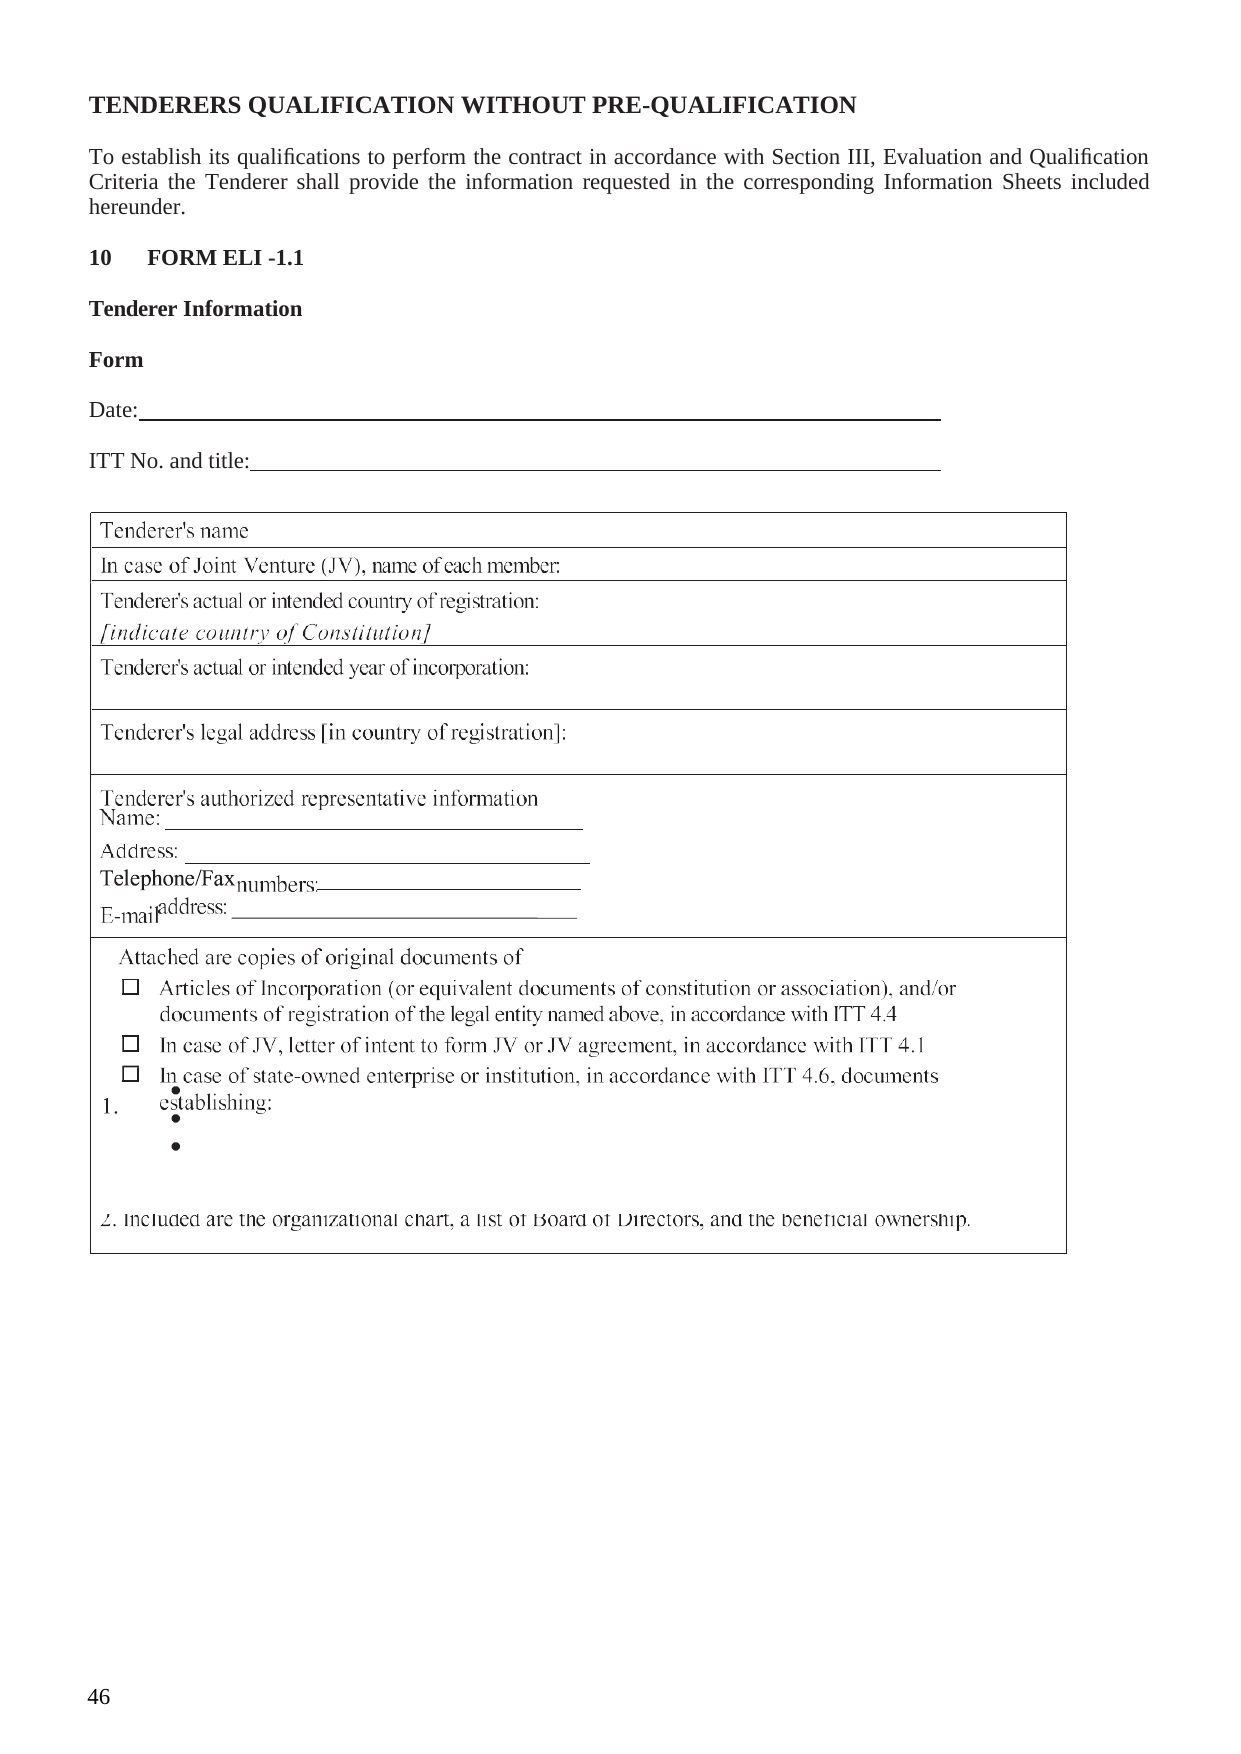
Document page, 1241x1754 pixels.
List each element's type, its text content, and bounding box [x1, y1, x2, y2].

subtitle 10 FORM ELI -1.1 Tenderer Information Form [89, 244, 359, 372]
table_cell [91, 775, 1066, 937]
picture [99, 809, 159, 825]
table_header [91, 513, 1066, 547]
picture [236, 875, 318, 892]
picture [100, 897, 226, 923]
table_cell [91, 938, 1066, 1253]
table_cell [91, 548, 1066, 580]
picture [100, 1214, 970, 1231]
table_cell [91, 710, 1066, 774]
table_cell [91, 646, 1066, 709]
subtitle TENDERERS QUALIFICATION WITHOUT PRE-QUALIFICATION [89, 90, 1240, 119]
text To establish its qualiﬁcations to perform the contract in accordance with Section III, Evaluation and Qualiﬁcation Criteria the Tenderer shall provide the information requested in the corresponding Information Sheets included hereunder. [89, 144, 1152, 219]
table_cell [91, 581, 1066, 645]
picture [99, 844, 177, 858]
text Date: ITT No. and title: [89, 397, 944, 474]
picture [118, 948, 956, 1114]
